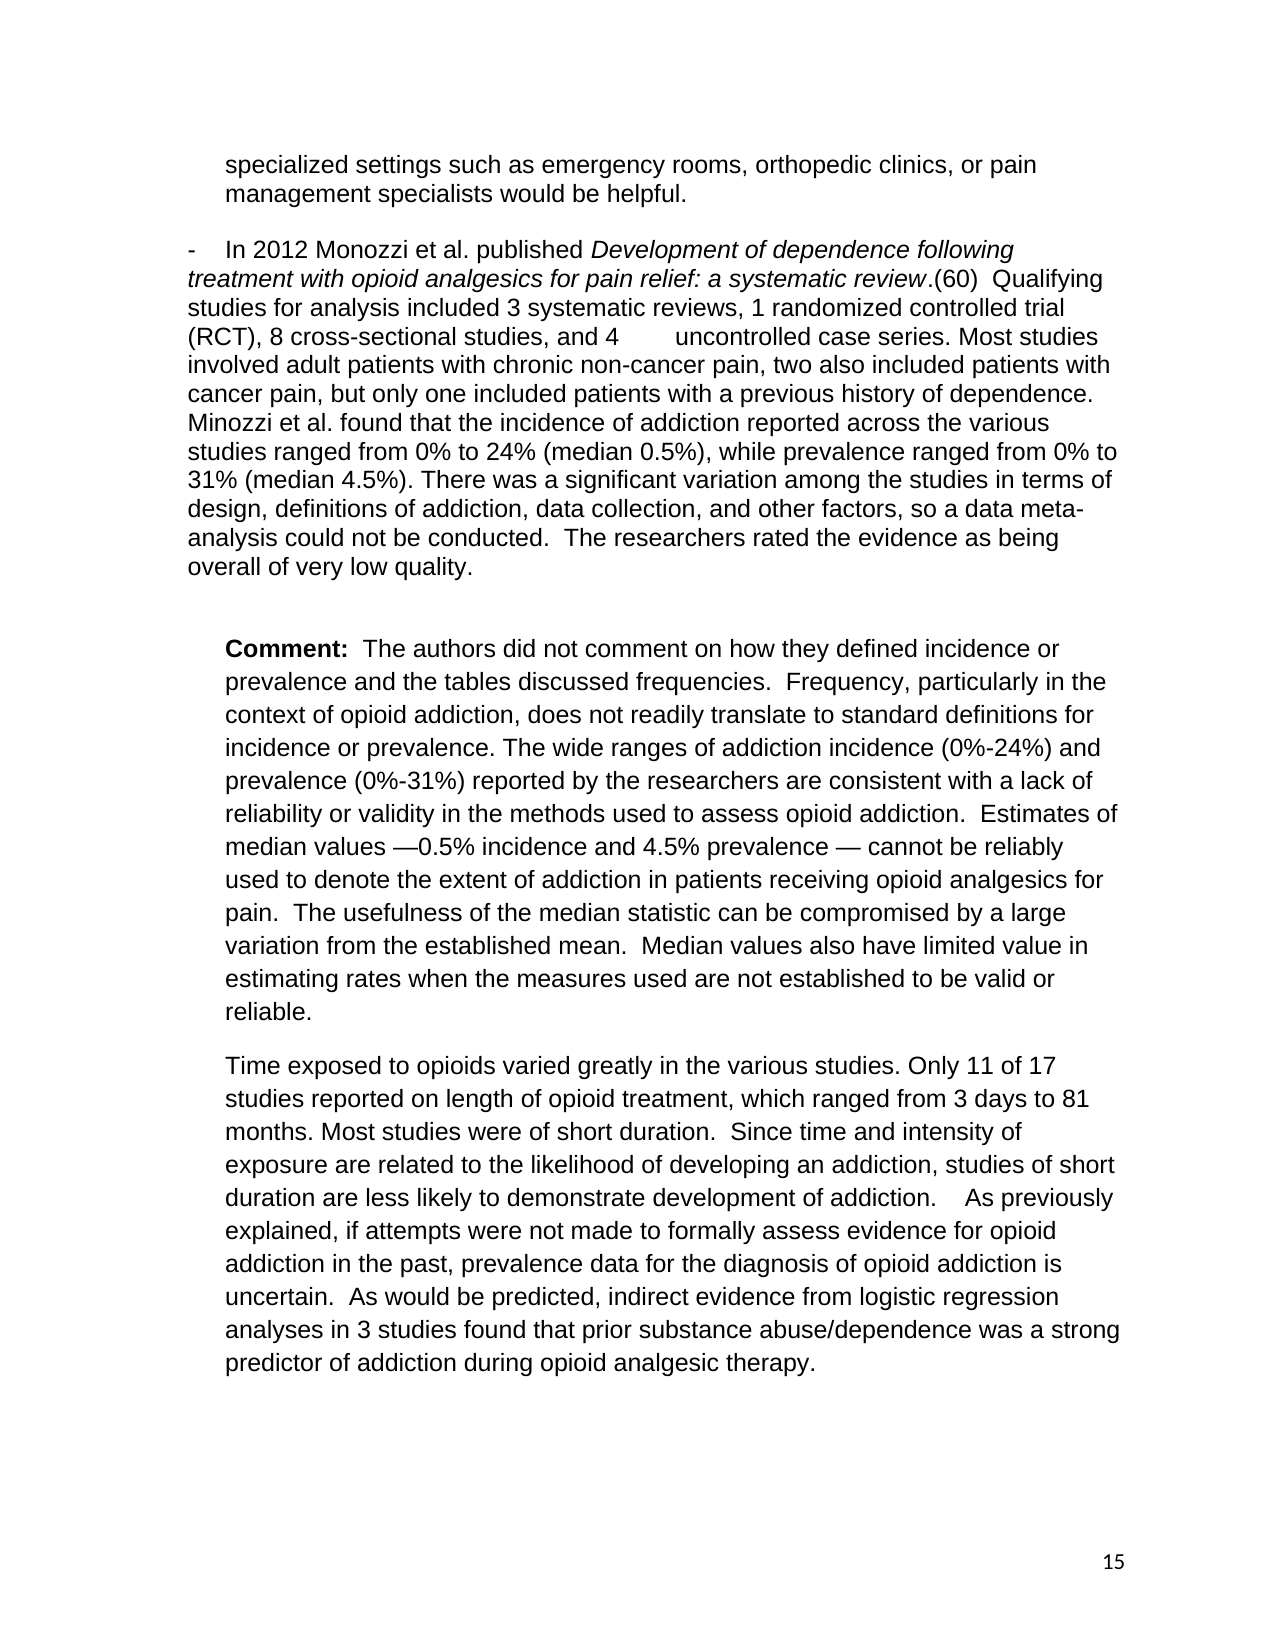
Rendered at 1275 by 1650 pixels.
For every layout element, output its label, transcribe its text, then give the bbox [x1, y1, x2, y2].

text Time exposed to opioids varied greatly in the various studies. Only 11 of 17 studies reported on length of opioid treatment, which ranged from 3 days to 81 months. Most studies were of short duration. Since time and intensity of exposure are related to the likelihood of developing an addiction, studies of short duration are less likely to demonstrate development of addiction. As previously explained, if attempts were not made to formally assess evidence for opioid addiction in the past, prevalence data for the diagnosis of opioid addiction is uncertain. As would be predicted, indirect evidence from logistic regression analyses in 3 studies found that prior substance abuse/dependence was a strong predictor of addiction during opioid analgesic therapy. [225, 1051, 1125, 1377]
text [225, 150, 1125, 207]
text - In 2012 Monozzi et al. published Development of dependence following treatment with opioid analgesics for pain relief: a systematic review.(60) Qualifying studies for analysis included 3 systematic reviews, 1 randomized controlled trial (RCT), 8 cross-sectional studies, and 4 uncontrolled case series. Most studies involved adult patients with chronic non-cancer pain, two also included patients with cancer pain, but only one included patients with a previous history of dependence. Minozzi et al. found that the incidence of addiction reported across the various studies ranged from 0% to 24% (median 0.5%), while prevalence ranged from 0% to 31% (median 4.5%). There was a significant variation among the studies in terms of design, definitions of addiction, data collection, and other factors, so a data meta-analysis could not be conducted. The researchers rated the evidence as being overall of very low quality. [187, 236, 1125, 581]
text Comment: The authors did not comment on how they defined incidence or prevalence and the tables discussed frequencies. Frequency, particularly in the context of opioid addiction, does not readily translate to standard definitions for incidence or prevalence. The wide ranges of addiction incidence (0%-24%) and prevalence (0%-31%) reported by the researchers are consistent with a lack of reliability or validity in the methods used to assess opioid addiction. Estimates of median values —0.5% incidence and 4.5% prevalence — cannot be reliably used to denote the extent of addiction in patients receiving opioid analgesics for pain. The usefulness of the median statistic can be compromised by a large variation from the established mean. Median values also have limited value in estimating rates when the measures used are not established to be valid or reliable. [225, 633, 1125, 1026]
